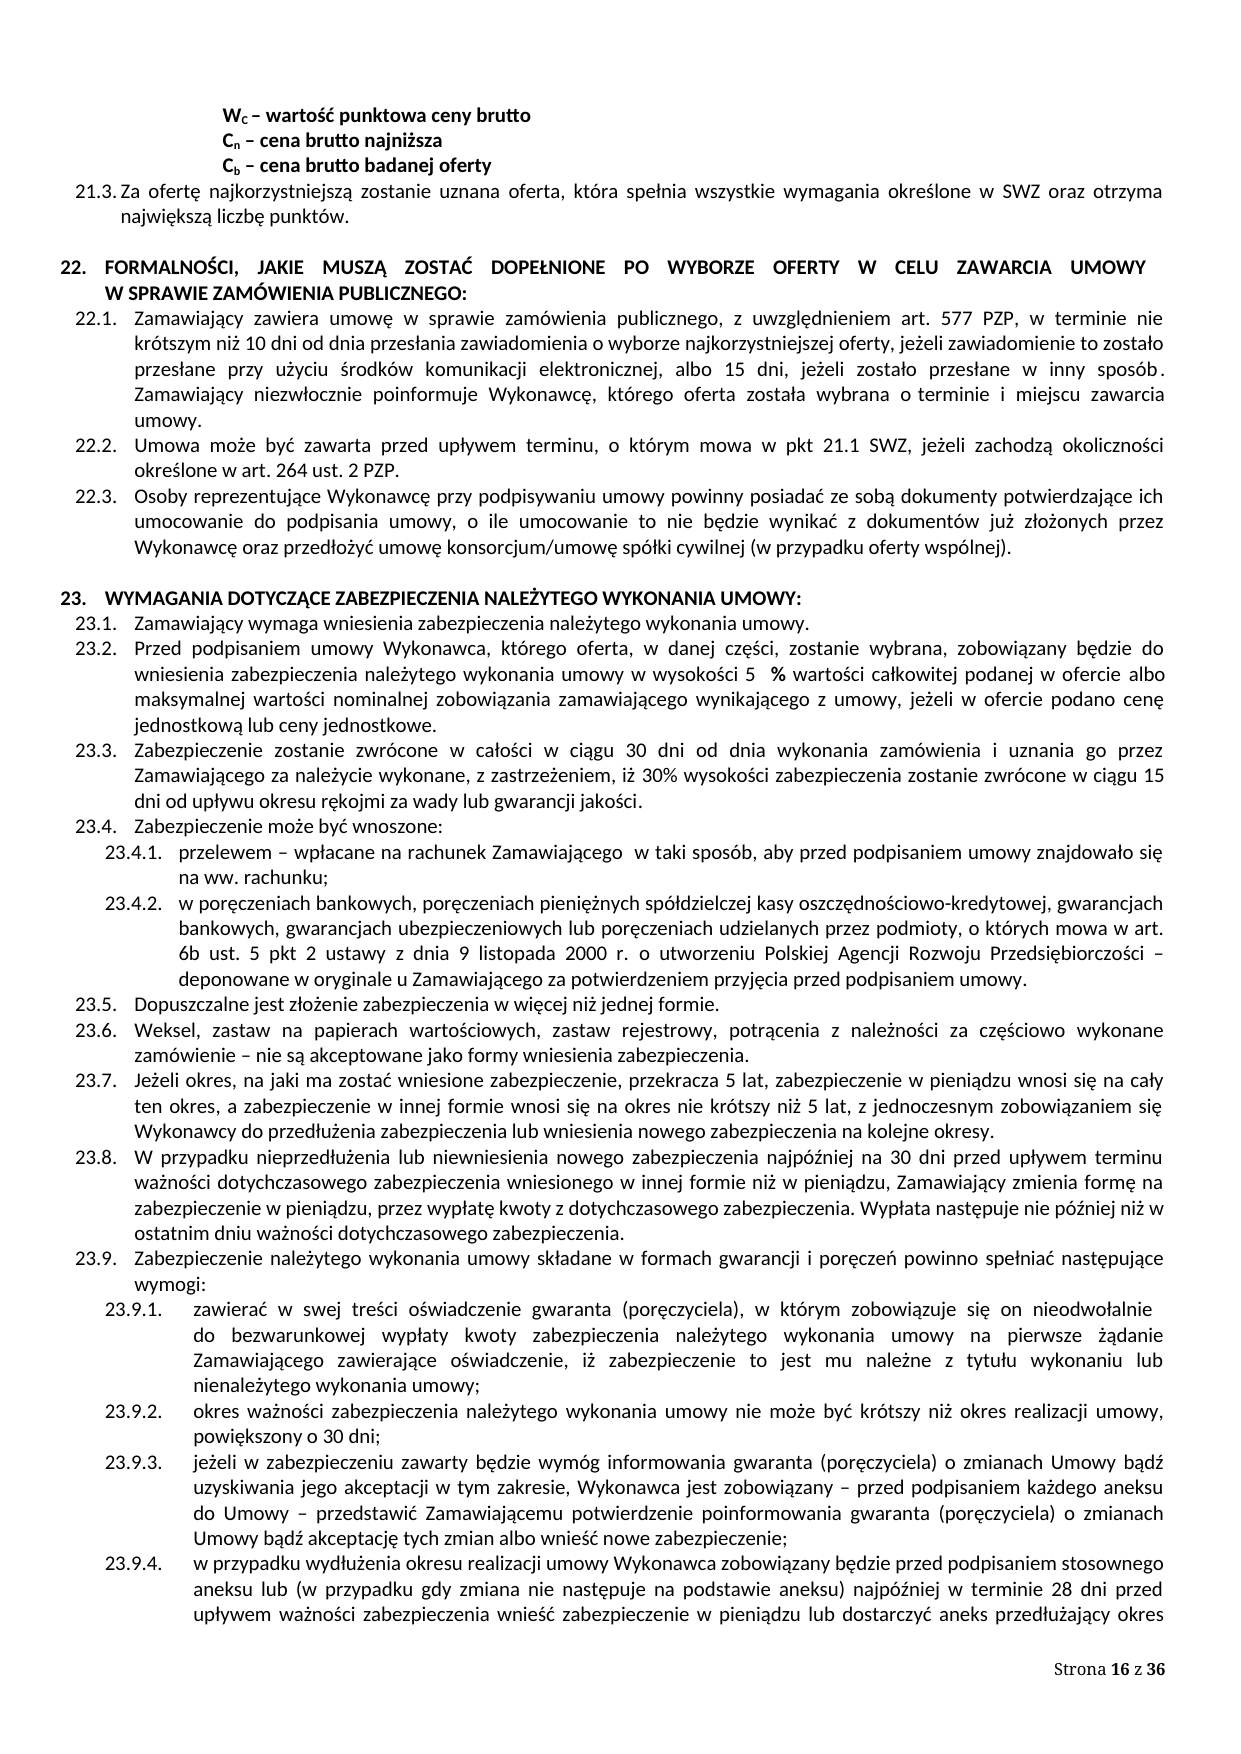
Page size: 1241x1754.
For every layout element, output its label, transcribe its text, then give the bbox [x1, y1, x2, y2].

list Dopuszczalne jest złożenie zabezpieczenia w więcej niż jednej formie. [75, 991, 1165, 1017]
list Zabezpieczenie może być wnoszone: [75, 813, 1165, 839]
list okres ważności zabezpieczenia należytego wykonania umowy nie może być krótszy niż okres realizacji umowy, powiększony o 30 dni; [104, 1398, 1165, 1449]
list WYMAGANIA DOTYCZĄCE ZABEZPIECZENIA NALEŻYTEGO WYKONANIA UMOWY: [60, 585, 1165, 610]
list Cb – cena brutto badanej oferty [222, 153, 1165, 178]
list w poręczeniach bankowych, poręczeniach pieniężnych spółdzielczej kasy oszczędnościowo-kredytowej, gwarancjach bankowych, gwarancjach ubezpieczeniowych lub poręczeniach udzielanych przez podmioty, o których mowa w art. 6b ust. 5 pkt 2 ustawy z dnia 9 listopada 2000 r. o utworzeniu Polskiej Agencji Rozwoju Przedsiębiorczości – deponowane w oryginale u Zamawiającego za potwierdzeniem przyjęcia przed podpisaniem umowy. [104, 890, 1165, 991]
list Zabezpieczenie należytego wykonania umowy składane w formach gwarancji i poręczeń powinno spełniać następujące wymogi: [75, 1246, 1165, 1296]
list Jeżeli okres, na jaki ma zostać wniesione zabezpieczenie, przekracza 5 lat, zabezpieczenie w pieniądzu wnosi się na cały ten okres, a zabezpieczenie w innej formie wnosi się na okres nie krótszy niż 5 lat, z jednoczesnym zobowiązaniem się Wykonawcy do przedłużenia zabezpieczenia lub wniesienia nowego zabezpieczenia na kolejne okresy. [75, 1068, 1165, 1144]
list Umowa może być zawarta przed upływem terminu, o którym mowa w pkt 21.1 SWZ, jeżeli zachodzą okoliczności określone w art. 264 ust. 2 PZP. [75, 432, 1165, 483]
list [104, 1551, 1165, 1627]
list Osoby reprezentujące Wykonawcę przy podpisywaniu umowy powinny posiadać ze sobą dokumenty potwierdzające ich umocowanie do podpisania umowy, o ile umocowanie to nie będzie wynikać z dokumentów już złożonych przez Wykonawcę oraz przedłożyć umowę konsorcjum/umowę spółki cywilnej (w przypadku oferty wspólnej). [75, 483, 1165, 559]
list zawierać w swej treści oświadczenie gwaranta (poręczyciela), w którym zobowiązuje się on nieodwołalnie do bezwarunkowej wypłaty kwoty zabezpieczenia należytego wykonania umowy na pierwsze żądanie Zamawiającego zawierające oświadczenie, iż zabezpieczenie to jest mu należne z tytułu wykonaniu lub nienależytego wykonania umowy; [104, 1296, 1165, 1398]
list Zabezpieczenie zostanie zwrócone w całości w ciągu 30 dni od dnia wykonania zamówienia i uznania go przez Zamawiającego za należycie wykonane, z zastrzeżeniem, iż 30% wysokości zabezpieczenia zostanie zwrócone w ciągu 15 dni od upływu okresu rękojmi za wady lub gwarancji jakości. [75, 737, 1165, 813]
list Zamawiający wymaga wniesienia zabezpieczenia należytego wykonania umowy. [75, 610, 1165, 636]
list Za ofertę najkorzystniejszą zostanie uznana oferta, która spełnia wszystkie wymagania określone w SWZ oraz otrzyma największą liczbę punktów. [75, 178, 1165, 229]
list W przypadku nieprzedłużenia lub niewniesienia nowego zabezpieczenia najpóźniej na 30 dni przed upływem terminu ważności dotychczasowego zabezpieczenia wniesionego w innej formie niż w pieniądzu, Zamawiający zmienia formę na zabezpieczenie w pieniądzu, przez wypłatę kwoty z dotychczasowego zabezpieczenia. Wypłata następuje nie później niż w ostatnim dniu ważności dotychczasowego zabezpieczenia. [75, 1144, 1165, 1246]
list FORMALNOŚCI, JAKIE MUSZĄ ZOSTAĆ DOPEŁNIONE PO WYBORZE OFERTY W CELU ZAWARCIA UMOWY W SPRAWIE ZAMÓWIENIA PUBLICZNEGO: [60, 254, 1165, 305]
list Weksel, zastaw na papierach wartościowych, zastaw rejestrowy, potrącenia z należności za częściowo wykonane zamówienie – nie są akceptowane jako formy wniesienia zabezpieczenia. [75, 1017, 1165, 1068]
list Zamawiający zawiera umowę w sprawie zamówienia publicznego, z uwzględnieniem art. 577 PZP, w terminie nie krótszym niż 10 dni od dnia przesłania zawiadomienia o wyborze najkorzystniejszej oferty, jeżeli zawiadomienie to zostało przesłane przy użyciu środków komunikacji elektronicznej, albo 15 dni, jeżeli zostało przesłane w inny sposób. Zamawiający niezwłocznie poinformuje Wykonawcę, którego oferta została wybrana o terminie i miejscu zawarcia umowy. [75, 305, 1165, 432]
list Cn – cena brutto najniższa [222, 127, 1165, 153]
list przelewem – wpłacane na rachunek Zamawiającego w taki sposób, aby przed podpisaniem umowy znajdowało się na ww. rachunku; [104, 839, 1165, 890]
list Przed podpisaniem umowy Wykonawca, którego oferta, w danej części, zostanie wybrana, zobowiązany będzie do wniesienia zabezpieczenia należytego wykonania umowy w wysokości 5 % wartości całkowitej podanej w ofercie albo maksymalnej wartości nominalnej zobowiązania zamawiającego wynikającego z umowy, jeżeli w ofercie podano cenę jednostkową lub ceny jednostkowe. [75, 636, 1165, 737]
list jeżeli w zabezpieczeniu zawarty będzie wymóg informowania gwaranta (poręczyciela) o zmianach Umowy bądź uzyskiwania jego akceptacji w tym zakresie, Wykonawca jest zobowiązany – przed podpisaniem każdego aneksu do Umowy – przedstawić Zamawiającemu potwierdzenie poinformowania gwaranta (poręczyciela) o zmianach Umowy bądź akceptację tych zmian albo wnieść nowe zabezpieczenie; [104, 1449, 1165, 1551]
list WC – wartość punktowa ceny brutto [222, 102, 1165, 127]
